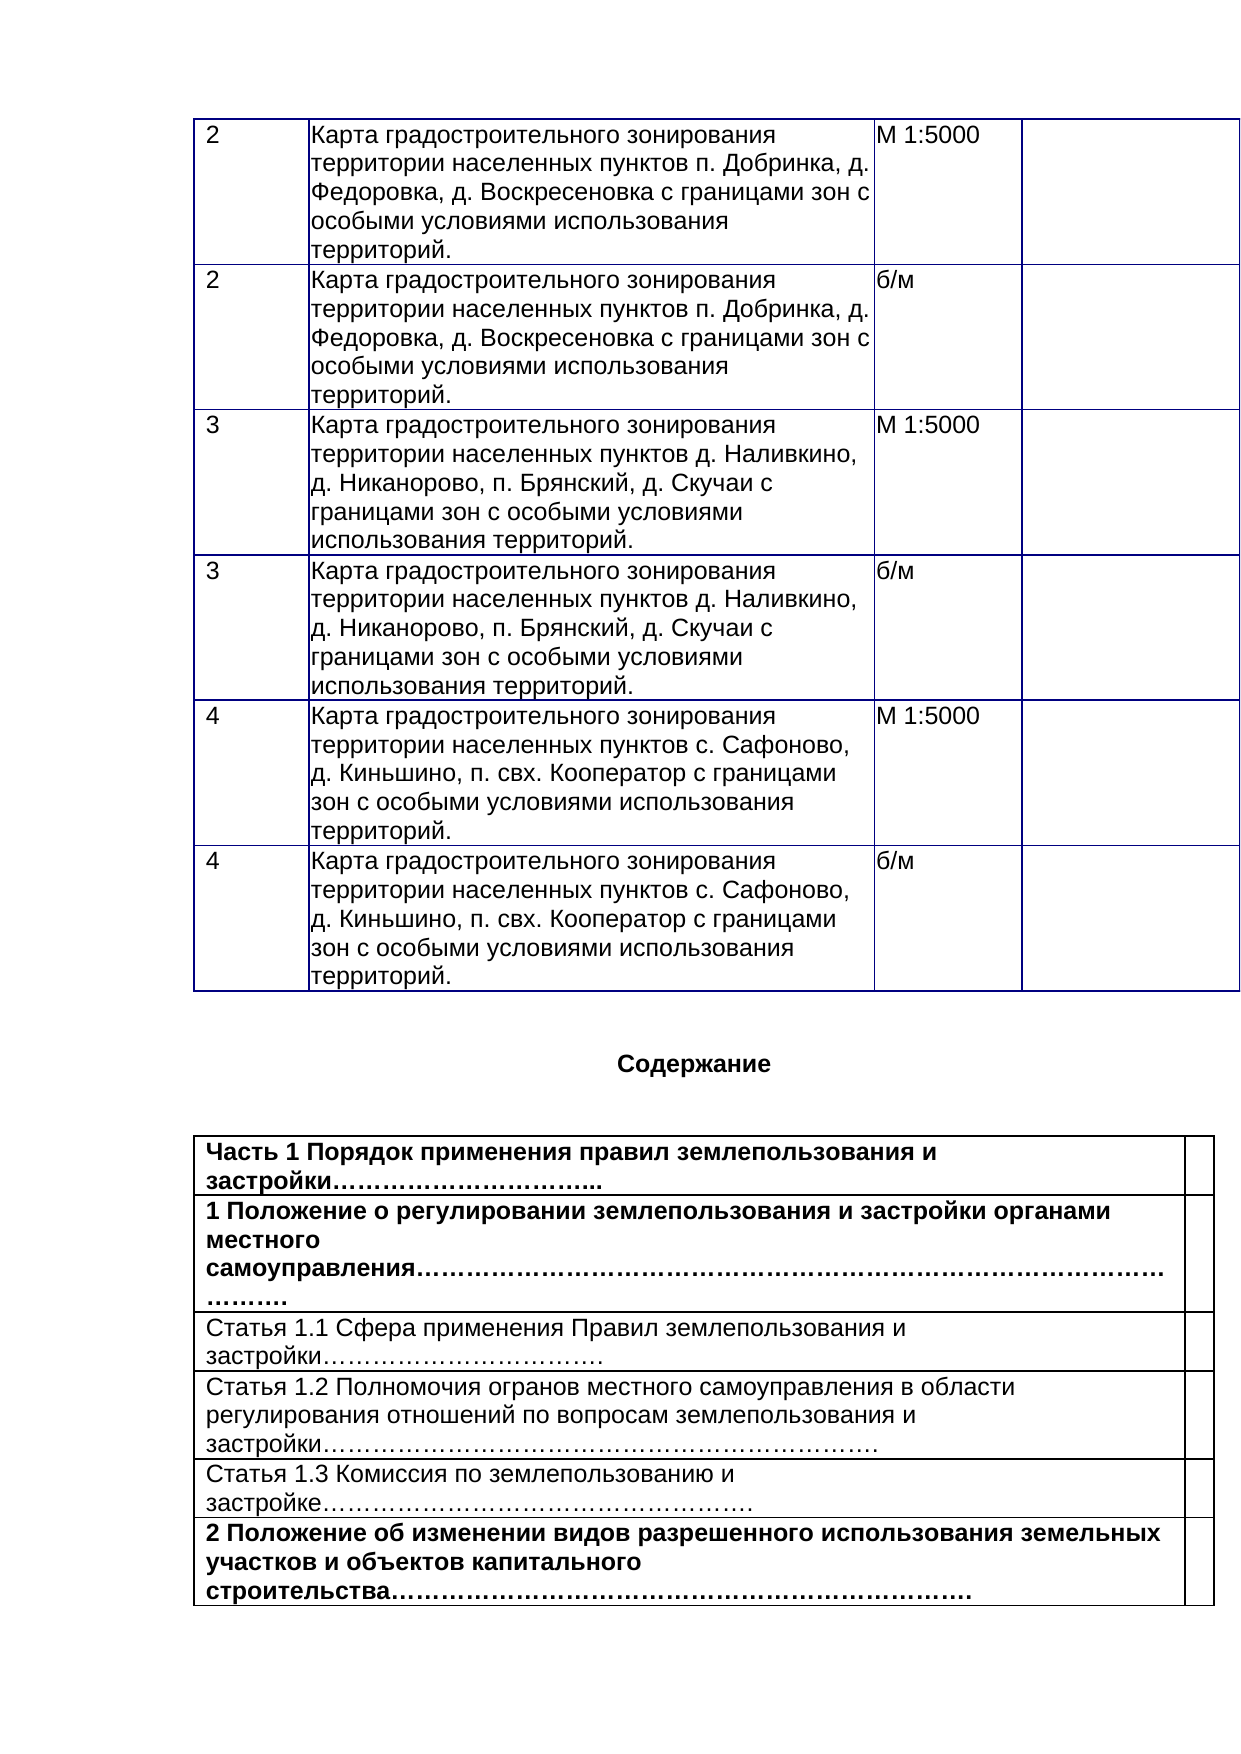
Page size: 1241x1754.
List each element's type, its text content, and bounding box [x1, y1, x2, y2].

table_cell б/м [875, 556, 1021, 699]
table_cell б/м [875, 846, 1021, 990]
table_cell [1023, 120, 1239, 263]
table_cell [1186, 1196, 1213, 1311]
table_cell [1023, 701, 1239, 845]
table_cell Карта градостроительного зонирования территории населенных пунктов п. Добринка, д. Федоровка, д. Воскресеновка с границами зон с особыми условиями использования территорий. [310, 120, 874, 263]
table_cell [1186, 1460, 1213, 1517]
table_cell 4 [195, 846, 308, 990]
table_cell Карта градостроительного зонирования территории населенных пунктов с. Сафоново, д. Киньшино, п. свх. Кооператор с границами зон с особыми условиями использования территорий. [310, 701, 874, 845]
table_cell 2 [195, 120, 308, 263]
table_cell [1023, 265, 1239, 409]
text Содержание [177, 1049, 1152, 1078]
table_cell [1023, 556, 1239, 699]
table_cell 4 [195, 701, 308, 845]
table_cell 3 [195, 410, 308, 554]
table_cell [1023, 410, 1239, 554]
table_cell [1023, 846, 1239, 990]
table_cell 2 Положение об изменении видов разрешенного использования земельных участков и объектов капитального строительства……………………………………………………………. [195, 1518, 1184, 1605]
table_cell Статья 1.3 Комиссия по землепользованию и застройке……………………………………………. [195, 1460, 1184, 1517]
table_cell 3 [195, 556, 308, 699]
table_cell Статья 1.1 Сфера применения Правил землепользования и застройки……………………………. [195, 1313, 1184, 1370]
table_cell Статья 1.2 Полномочия огранов местного самоуправления в области регулирования отношений по вопросам землепользования и застройки…………………………………………………………. [195, 1372, 1184, 1458]
table_cell 1 Положение о регулировании землепользования и застройки органами местного самоуправления………………………………………………………………………………………. [195, 1196, 1184, 1311]
table_cell 2 [195, 265, 308, 409]
table_cell [1186, 1518, 1213, 1605]
table_cell Карта градостроительного зонирования территории населенных пунктов д. Наливкино, д. Никанорово, п. Брянский, д. Скучаи с границами зон с особыми условиями использования территорий. [310, 410, 874, 554]
table_cell [1186, 1372, 1213, 1458]
table_cell б/м [875, 265, 1021, 409]
table_cell [1186, 1313, 1213, 1370]
table_header Часть 1 Порядок применения правил землепользования и застройки…………………………... [195, 1137, 1184, 1194]
table_header [1186, 1137, 1213, 1194]
table_cell М 1:5000 [875, 410, 1021, 554]
table_cell М 1:5000 [875, 701, 1021, 845]
table_cell Карта градостроительного зонирования территории населенных пунктов с. Сафоново, д. Киньшино, п. свх. Кооператор с границами зон с особыми условиями использования территорий. [310, 846, 874, 990]
table_cell Карта градостроительного зонирования территории населенных пунктов п. Добринка, д. Федоровка, д. Воскресеновка с границами зон с особыми условиями использования территорий. [310, 265, 874, 409]
table_cell М 1:5000 [875, 120, 1021, 263]
table_cell Карта градостроительного зонирования территории населенных пунктов д. Наливкино, д. Никанорово, п. Брянский, д. Скучаи с границами зон с особыми условиями использования территорий. [310, 556, 874, 699]
